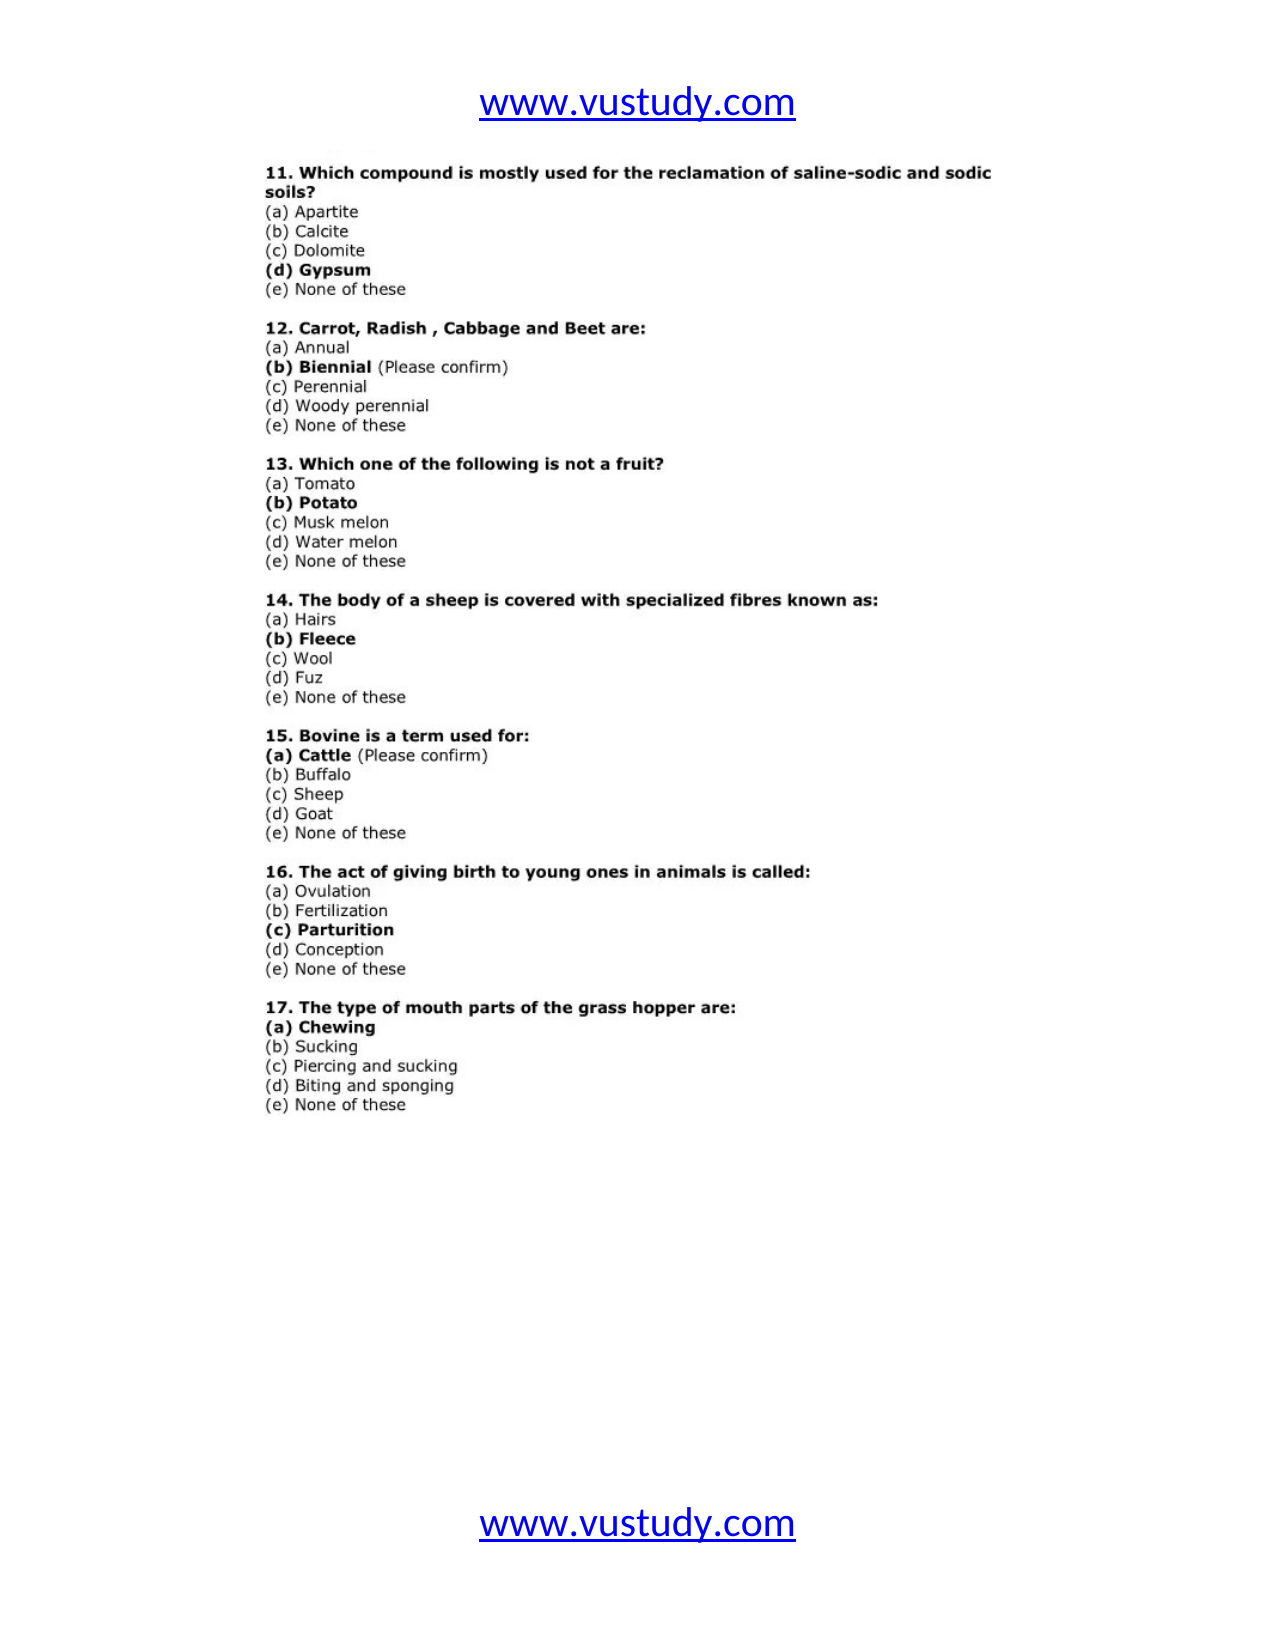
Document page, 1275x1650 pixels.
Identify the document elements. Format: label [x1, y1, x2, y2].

picture [150, 150, 1125, 1170]
